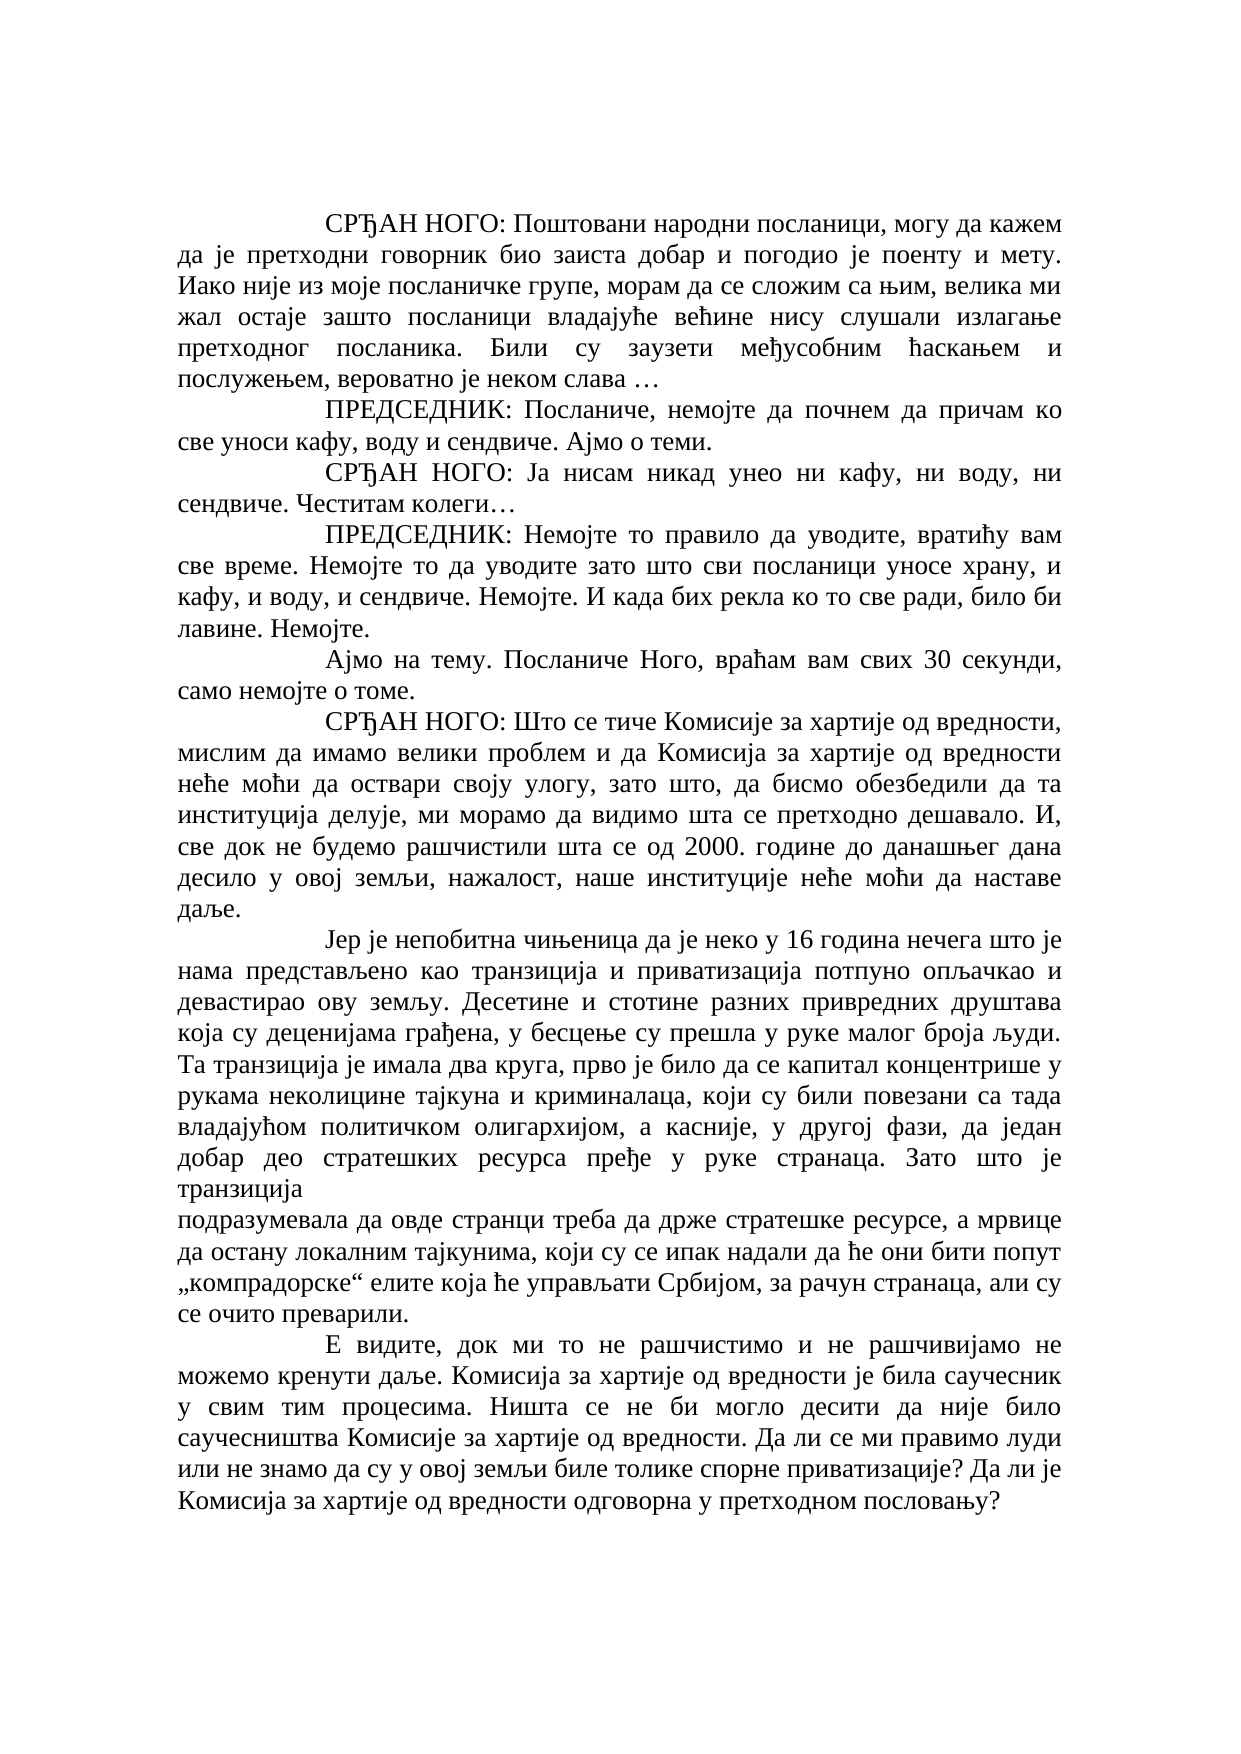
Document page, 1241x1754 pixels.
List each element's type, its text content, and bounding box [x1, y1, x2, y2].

text Председник: Немојте то правило да уводите, вратићу вам све време. Немојте то да уводите зато што сви посланици уносе храну, и кафу, и воду, и сендвиче. Немојте. И када бих рекла ко то све ради, било би лавине. Немојте. [177, 518, 1063, 643]
text СРЂАН НОГО: Поштовани народни посланици, могу да кажем да је претходни говорник био заиста добар и погодио је поенту и мету. Иако није из моје посланичке групе, морам да се сложим са њим, велика ми жал остаје зашто посланици владајуће већине нису слушали излагање претходног посланика. Били су заузети међусобним ћаскањем и послужењем, вероватно је неком слава … [177, 207, 1063, 394]
text СРЂАН НОГО: Што се тиче Комисије за хартије од вредности, мислим да имамо велики проблем и да Комисија за хартије од вредности неће моћи да оствари своју улогу, зато што, да бисмо обезбедили да та институција делује, ми морамо да видимо шта се претходно дешавало. И, све док не будемо рашчистили шта се од 2000. године до данашњег дана десило у овој земљи, нажалост, наше институције неће моћи да наставе даље. [177, 705, 1063, 923]
text Е видите, док ми то не рашчистимо и не рашчивијамо не можемо кренути даље. Комисија за хартије од вредности је била саучесник у свим тим процесима. Ништа се не би могло десити да није било саучесништва Комисије за хартије од вредности. Да ли се ми правимо луди или не знамо да су у овој земљи биле толике спорне приватизације? Да ли је Комисија за хартије од вредности одговорна у претходном пословању? [177, 1328, 1063, 1515]
text подразумевала да овде странци треба да држе стратешке ресурсе, а мрвице да остану локалним тајкунима, који су се ипак надали да ће они бити попут „компрадорске“ елите која ће управљати Србијом, за рачун странаца, али су се очито преварили. [177, 1203, 1063, 1328]
text Ајмо на тему. Посланиче Ного, враћам вам свих 30 секунди, само немојте о томе. [177, 643, 1063, 705]
text Председник: Посланиче, немојте да почнем да причам ко све уноси кафу, воду и сендвиче. Ајмо о теми. [177, 394, 1063, 456]
text Јер је непобитна чињеница да је неко у 16 година нечега што је нама представљено као транзиција и приватизација потпуно опљачкао и девастирао ову земљу. Десетине и стотине разних привредних друштава која су деценијама грађена, у бесцење су прешла у руке малог броја људи. Та транзиција је имала два круга, прво је било да се капитал концентрише у рукама неколицине тајкуна и криминалаца, који су били повезани са тада владајућом политичком олигархијом, а касније, у другој фази, да један добар део стратешких ресурса пређе у руке странаца. Зато што је транзиција [177, 923, 1063, 1203]
text СРЂАН НОГО: Ја нисам никад унео ни кафу, ни воду, ни сендвиче. Честитам колеги… [177, 456, 1063, 518]
